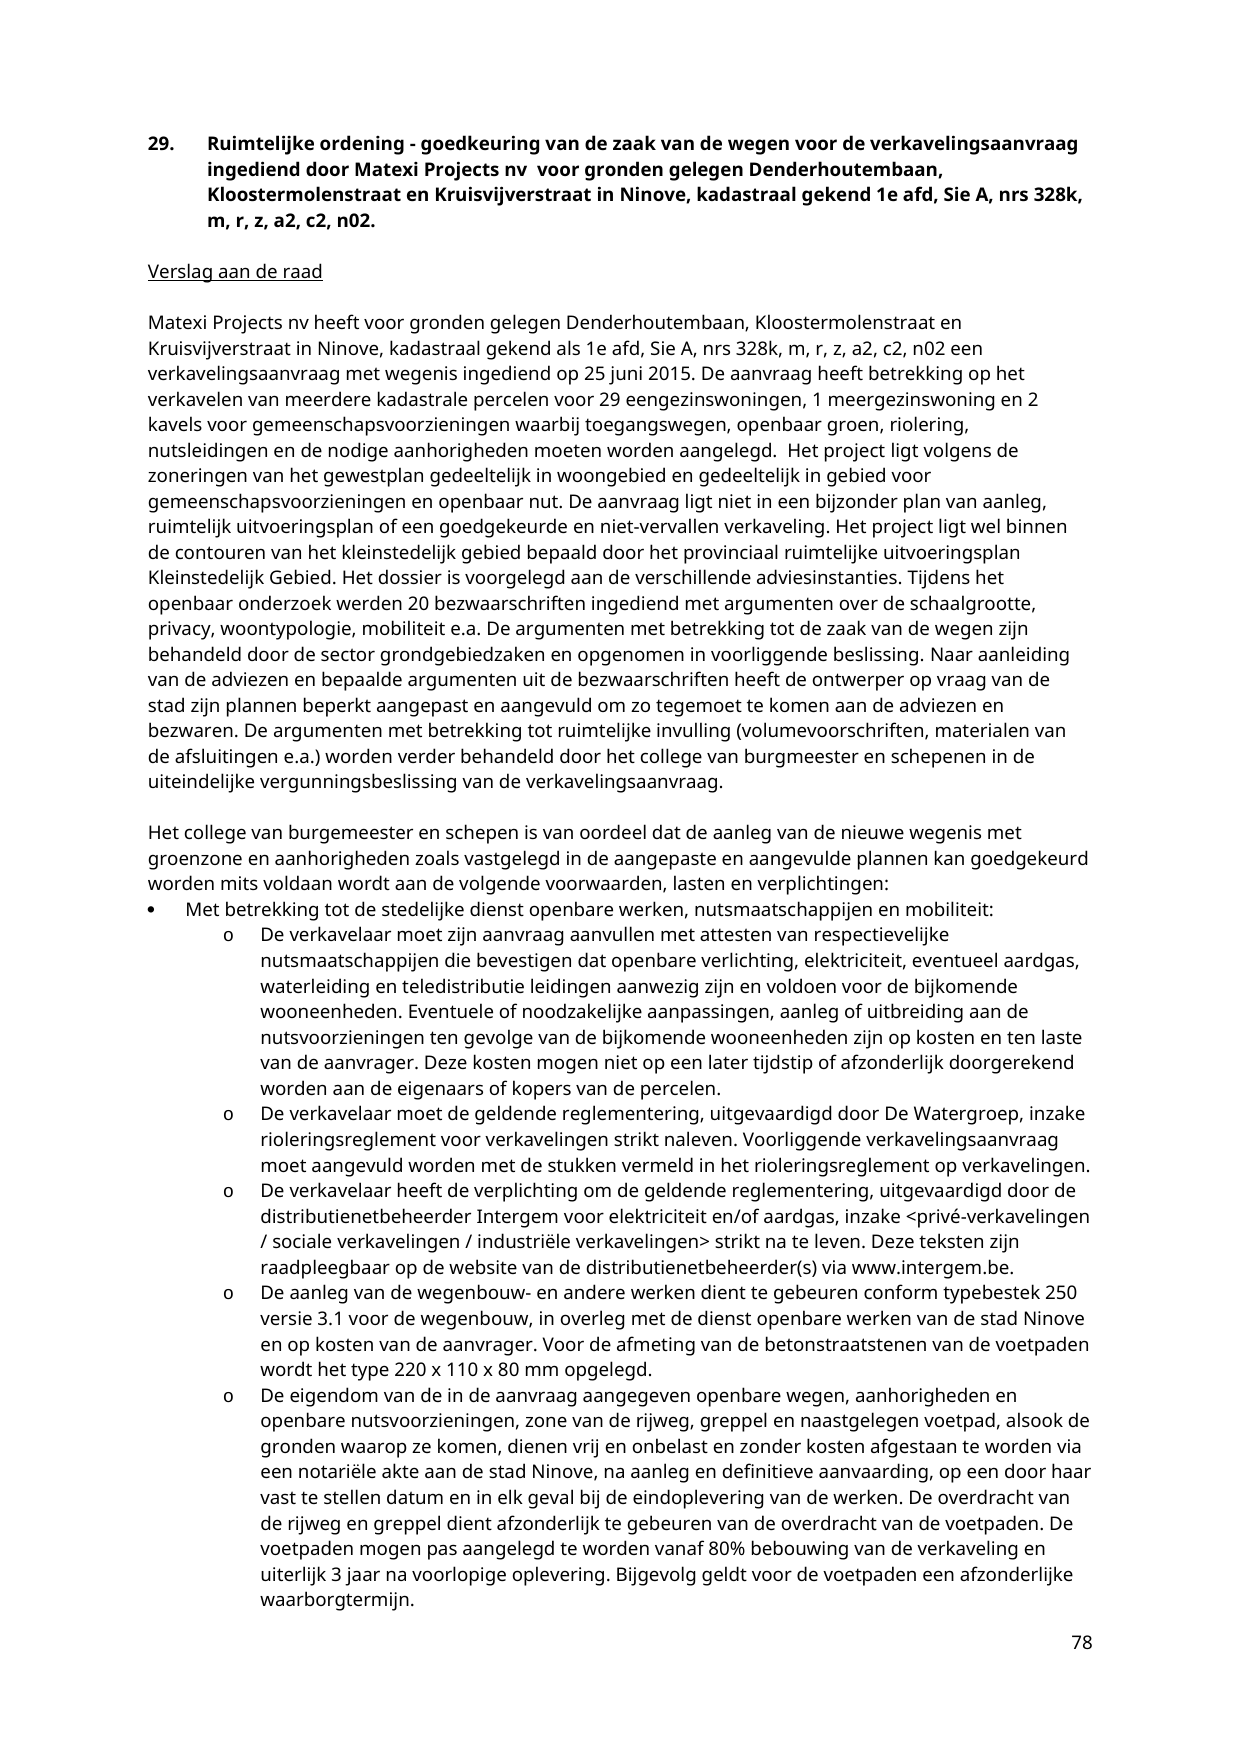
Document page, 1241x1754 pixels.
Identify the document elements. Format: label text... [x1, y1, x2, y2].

list De verkavelaar moet de geldende reglementering, uitgevaardigd door De Watergroep, inzake rioleringsreglement voor verkavelingen strikt naleven. Voorliggende verkavelingsaanvraag moet aangevuld worden met de stukken vermeld in het rioleringsreglement op verkavelingen. [223, 1101, 1092, 1177]
list Het college van burgemeester en schepen is van oordeel dat de aanleg van de nieuwe wegenis met groenzone en aanhorigheden zoals vastgelegd in de aangepaste en aangevulde plannen kan goedgekeurd worden mits voldaan wordt aan de volgende voorwaarden, lasten en verplichtingen: [148, 820, 1092, 896]
text 29. Ruimtelijke ordening - goedkeuring van de zaak van de wegen voor de verkavelingsaanvraag ingediend door Matexi Projects nv voor gronden gelegen Denderhoutembaan, Kloostermolenstraat en Kruisvijverstraat in Ninove, kadastraal gekend 1e afd, Sie A, nrs 328k, m, r, z, a2, c2, n02. [148, 131, 1092, 233]
list De aanleg van de wegenbouw- en andere werken dient te gebeuren conform typebestek 250 versie 3.1 voor de wegenbouw, in overleg met de dienst openbare werken van de stad Ninove en op kosten van de aanvrager. Voor de afmeting van de betonstraatstenen van de voetpaden wordt het type 220 x 110 x 80 mm opgelegd. [223, 1280, 1092, 1382]
list Met betrekking tot de stedelijke dienst openbare werken, nutsmaatschappijen en mobiliteit: [148, 896, 1092, 922]
text Verslag aan de raad [148, 258, 1092, 284]
list De verkavelaar heeft de verplichting om de geldende reglementering, uitgevaardigd door de distributienetbeheerder Intergem voor elektriciteit en/of aardgas, inzake <privé-verkavelingen / sociale verkavelingen / industriële verkavelingen> strikt na te leven. Deze teksten zijn raadpleegbaar op de website van de distributienetbeheerder(s) via www.intergem.be. [223, 1177, 1092, 1280]
list De verkavelaar moet zijn aanvraag aanvullen met attesten van respectievelijke nutsmaatschappijen die bevestigen dat openbare verlichting, elektriciteit, eventueel aardgas, waterleiding en teledistributie leidingen aanwezig zijn en voldoen voor de bijkomende wooneenheden. Eventuele of noodzakelijke aanpassingen, aanleg of uitbreiding aan de nutsvoorzieningen ten gevolge van de bijkomende wooneenheden zijn op kosten en ten laste van de aanvrager. Deze kosten mogen niet op een later tijdstip of afzonderlijk doorgerekend worden aan de eigenaars of kopers van de percelen. [223, 922, 1092, 1101]
list Matexi Projects nv heeft voor gronden gelegen Denderhoutembaan, Kloostermolenstraat en Kruisvijverstraat in Ninove, kadastraal gekend als 1e afd, Sie A, nrs 328k, m, r, z, a2, c2, n02 een verkavelingsaanvraag met wegenis ingediend op 25 juni 2015. De aanvraag heeft betrekking op het verkavelen van meerdere kadastrale percelen voor 29 eengezinswoningen, 1 meergezinswoning en 2 kavels voor gemeenschapsvoorzieningen waarbij toegangswegen, openbaar groen, riolering, nutsleidingen en de nodige aanhorigheden moeten worden aangelegd. Het project ligt volgens de zoneringen van het gewestplan gedeeltelijk in woongebied en gedeeltelijk in gebied voor gemeenschapsvoorzieningen en openbaar nut. De aanvraag ligt niet in een bijzonder plan van aanleg, ruimtelijk uitvoeringsplan of een goedgekeurde en niet-vervallen verkaveling. Het project ligt wel binnen de contouren van het kleinstedelijk gebied bepaald door het provinciaal ruimtelijke uitvoeringsplan Kleinstedelijk Gebied. Het dossier is voorgelegd aan de verschillende adviesinstanties. Tijdens het openbaar onderzoek werden 20 bezwaarschriften ingediend met argumenten over de schaalgrootte, privacy, woontypologie, mobiliteit e.a. De argumenten met betrekking tot de zaak van de wegen zijn behandeld door de sector grondgebiedzaken en opgenomen in voorliggende beslissing. Naar aanleiding van de adviezen en bepaalde argumenten uit de bezwaarschriften heeft de ontwerper op vraag van de stad zijn plannen beperkt aangepast en aangevuld om zo tegemoet te komen aan de adviezen en bezwaren. De argumenten met betrekking tot ruimtelijke invulling (volumevoorschriften, materialen van de afsluitingen e.a.) worden verder behandeld door het college van burgmeester en schepenen in de uiteindelijke vergunningsbeslissing van de verkavelingsaanvraag. [148, 309, 1092, 794]
list De eigendom van de in de aanvraag aangegeven openbare wegen, aanhorigheden en openbare nutsvoorzieningen, zone van de rijweg, greppel en naastgelegen voetpad, alsook de gronden waarop ze komen, dienen vrij en onbelast en zonder kosten afgestaan te worden via een notariële akte aan de stad Ninove, na aanleg en definitieve aanvaarding, op een door haar vast te stellen datum en in elk geval bij de eindoplevering van de werken. De overdracht van de rijweg en greppel dient afzonderlijk te gebeuren van de overdracht van de voetpaden. De voetpaden mogen pas aangelegd te worden vanaf 80% bebouwing van de verkaveling en uiterlijk 3 jaar na voorlopige oplevering. Bijgevolg geldt voor de voetpaden een afzonderlijke waarborgtermijn. [223, 1382, 1092, 1612]
